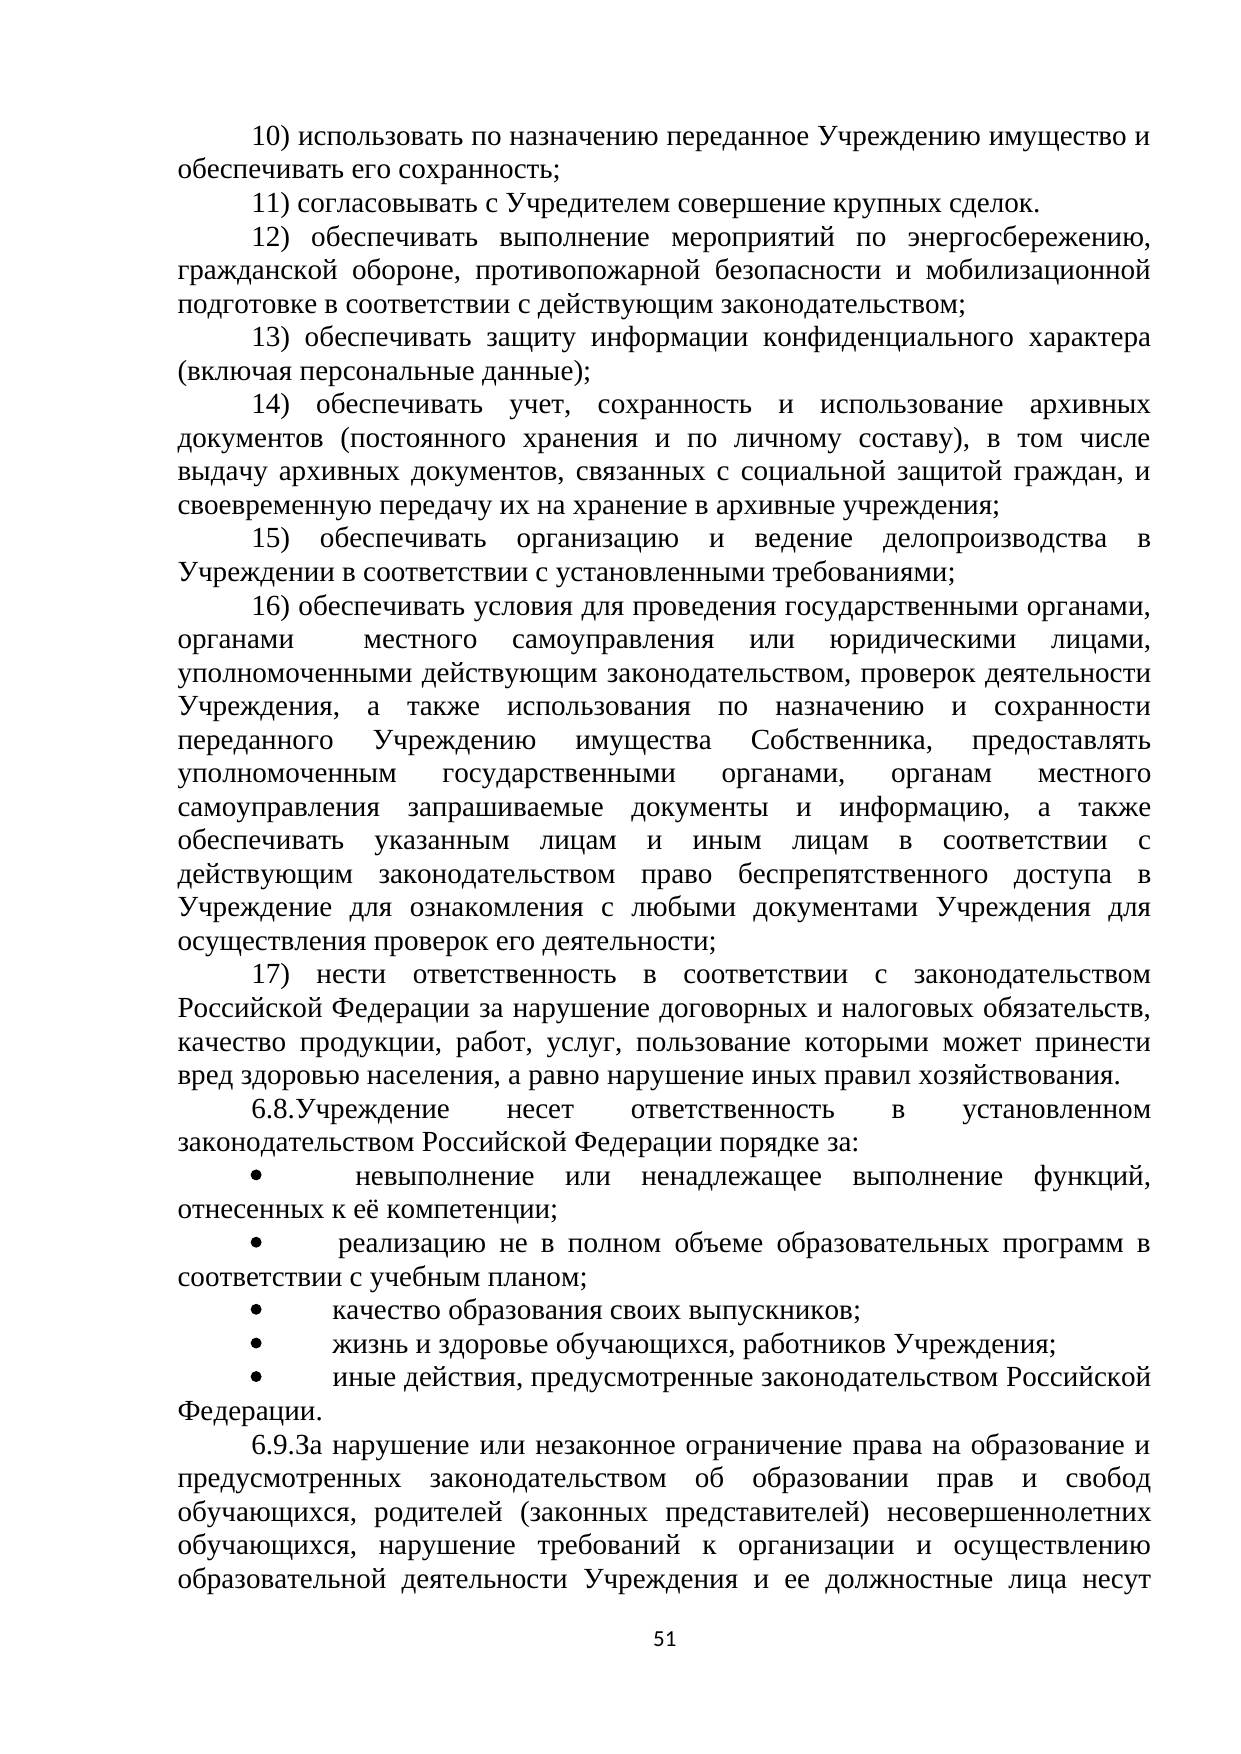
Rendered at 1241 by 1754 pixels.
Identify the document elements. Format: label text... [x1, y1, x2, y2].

list невыполнение или ненадлежащее выполнение функций, отнесенных к её компетенции; [177, 1158, 1152, 1225]
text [177, 1427, 1152, 1594]
list жизнь и здоровье обучающихся, работников Учреждения; [177, 1326, 1152, 1359]
text 13) обеспечивать защиту информации конфиденциального характера (включая персональные данные); [177, 319, 1152, 386]
text 10) использовать по назначению переданное Учреждению имущество и обеспечивать его сохранность; [177, 118, 1152, 185]
text 11) согласовывать с Учредителем совершение крупных сделок. [177, 185, 1152, 219]
list иные действия, предусмотренные законодательством Российской Федерации. [177, 1359, 1152, 1427]
text 6.8.Учреждение несет ответственность в установленном законодательством Российской Федерации порядке за: [177, 1091, 1152, 1158]
text 15) обеспечивать организацию и ведение делопроизводства в Учреждении в соответствии с установленными требованиями; [177, 521, 1152, 588]
text 12) обеспечивать выполнение мероприятий по энергосбережению, гражданской обороне, противопожарной безопасности и мобилизационной подготовке в соответствии с действующим законодательством; [177, 219, 1152, 319]
list реализацию не в полном объеме образовательных программ в соответствии с учебным планом; [177, 1225, 1152, 1292]
list качество образования своих выпускников; [177, 1292, 1152, 1326]
text 17) нести ответственность в соответствии с законодательством Российской Федерации за нарушение договорных и налоговых обязательств, качество продукции, работ, услуг, пользование которыми может принести вред здоровью населения, а равно нарушение иных правил хозяйствования. [177, 957, 1152, 1091]
text 14) обеспечивать учет, сохранность и использование архивных документов (постоянного хранения и по личному составу), в том числе выдачу архивных документов, связанных с социальной защитой граждан, и своевременную передачу их на хранение в архивные учреждения; [177, 386, 1152, 521]
text 16) обеспечивать условия для проведения государственными органами, органами местного самоуправления или юридическими лицами, уполномоченными действующим законодательством, проверок деятельности Учреждения, а также использования по назначению и сохранности переданного Учреждению имущества Собственника, предоставлять уполномоченным государственными органами, органам местного самоуправления запрашиваемые документы и информацию, а также обеспечивать указанным лицам и иным лицам в соответствии с действующим законодательством право беспрепятственного доступа в Учреждение для ознакомления с любыми документами Учреждения для осуществления проверок его деятельности; [177, 588, 1152, 957]
